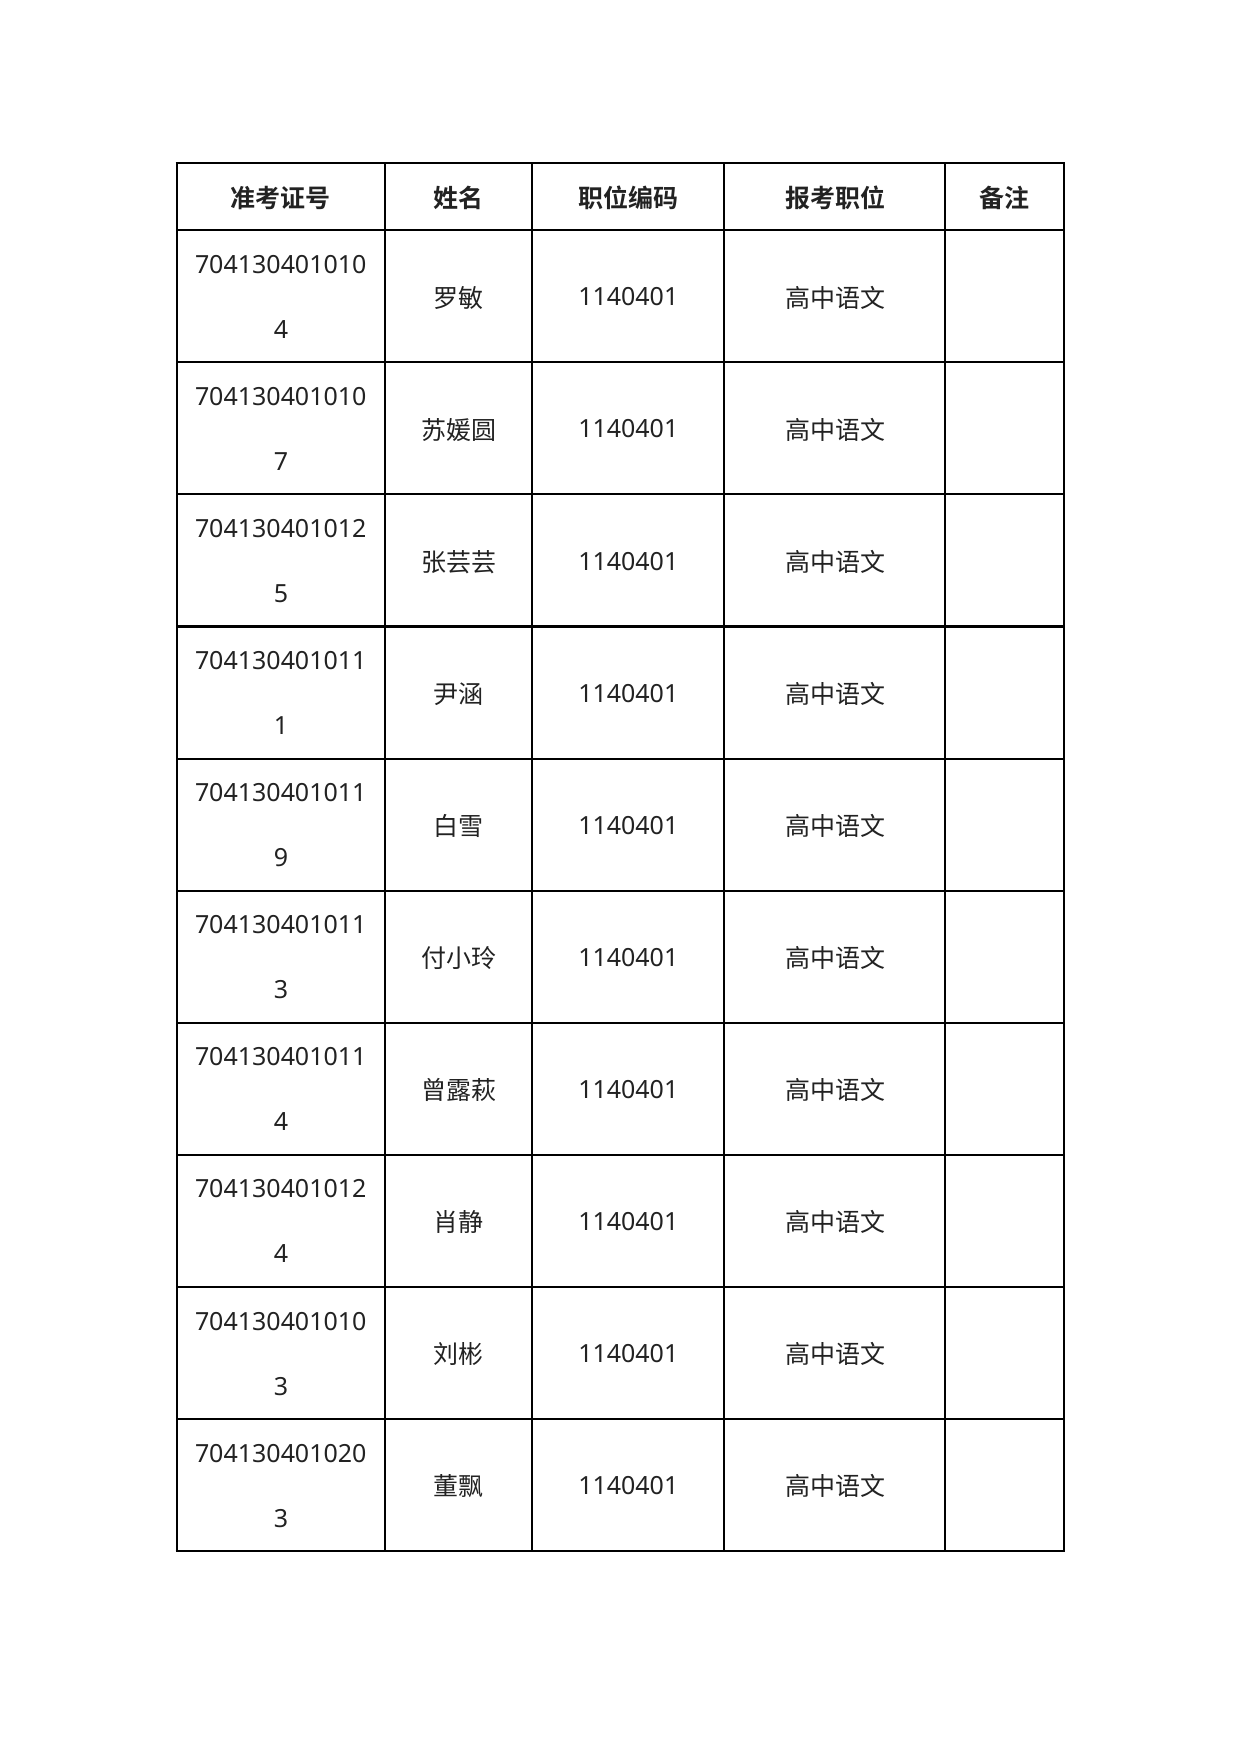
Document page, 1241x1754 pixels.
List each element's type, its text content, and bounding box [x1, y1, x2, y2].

table_header 准考证号 [178, 164, 384, 229]
table_cell [946, 892, 1063, 1022]
table_cell 1140401 [533, 760, 723, 889]
table_cell 高中语文 [725, 760, 944, 889]
table_cell 1140401 [533, 495, 723, 625]
table_cell 7041304010119 [178, 760, 384, 889]
table_header 备注 [946, 164, 1063, 229]
table_cell 白雪 [386, 760, 531, 889]
table_cell 7041304010111 [178, 628, 384, 757]
table_cell 1140401 [533, 363, 723, 493]
table_cell 高中语文 [725, 495, 944, 625]
table_cell [946, 760, 1063, 889]
table_cell [946, 363, 1063, 493]
table_cell 高中语文 [725, 231, 944, 361]
table_cell 高中语文 [725, 363, 944, 493]
table_cell 罗敏 [386, 231, 531, 361]
table_cell 7041304010107 [178, 363, 384, 493]
table_cell 1140401 [533, 231, 723, 361]
table_cell 尹涵 [386, 628, 531, 757]
table_cell 1140401 [533, 1156, 723, 1286]
table_cell 7041304010113 [178, 892, 384, 1022]
table_cell 1140401 [533, 1420, 723, 1550]
table_cell 高中语文 [725, 1420, 944, 1550]
table_header 报考职位 [725, 164, 944, 229]
table_cell 高中语文 [725, 628, 944, 757]
table_cell 7041304010125 [178, 495, 384, 625]
table_cell 曾露萩 [386, 1024, 531, 1154]
table_cell 高中语文 [725, 1156, 944, 1286]
table_cell [946, 495, 1063, 625]
table_cell [946, 1288, 1063, 1418]
table_cell 高中语文 [725, 1288, 944, 1418]
table_header 职位编码 [533, 164, 723, 229]
table_cell 1140401 [533, 1288, 723, 1418]
table_cell 董飘 [386, 1420, 531, 1550]
table_cell 付小玲 [386, 892, 531, 1022]
table_cell 1140401 [533, 628, 723, 757]
table_cell 高中语文 [725, 892, 944, 1022]
table_cell 7041304010203 [178, 1420, 384, 1550]
table_cell [946, 1156, 1063, 1286]
table_cell [946, 1024, 1063, 1154]
table_cell 7041304010103 [178, 1288, 384, 1418]
table_cell 7041304010104 [178, 231, 384, 361]
table_cell [946, 231, 1063, 361]
table_cell 张芸芸 [386, 495, 531, 625]
table_cell 高中语文 [725, 1024, 944, 1154]
table_cell 1140401 [533, 1024, 723, 1154]
table_cell 刘彬 [386, 1288, 531, 1418]
table_cell [946, 1420, 1063, 1550]
table_cell 1140401 [533, 892, 723, 1022]
table_cell 肖静 [386, 1156, 531, 1286]
table_cell 7041304010124 [178, 1156, 384, 1286]
table_cell 苏媛圆 [386, 363, 531, 493]
table_cell [946, 628, 1063, 757]
table_header 姓名 [386, 164, 531, 229]
table_cell 7041304010114 [178, 1024, 384, 1154]
